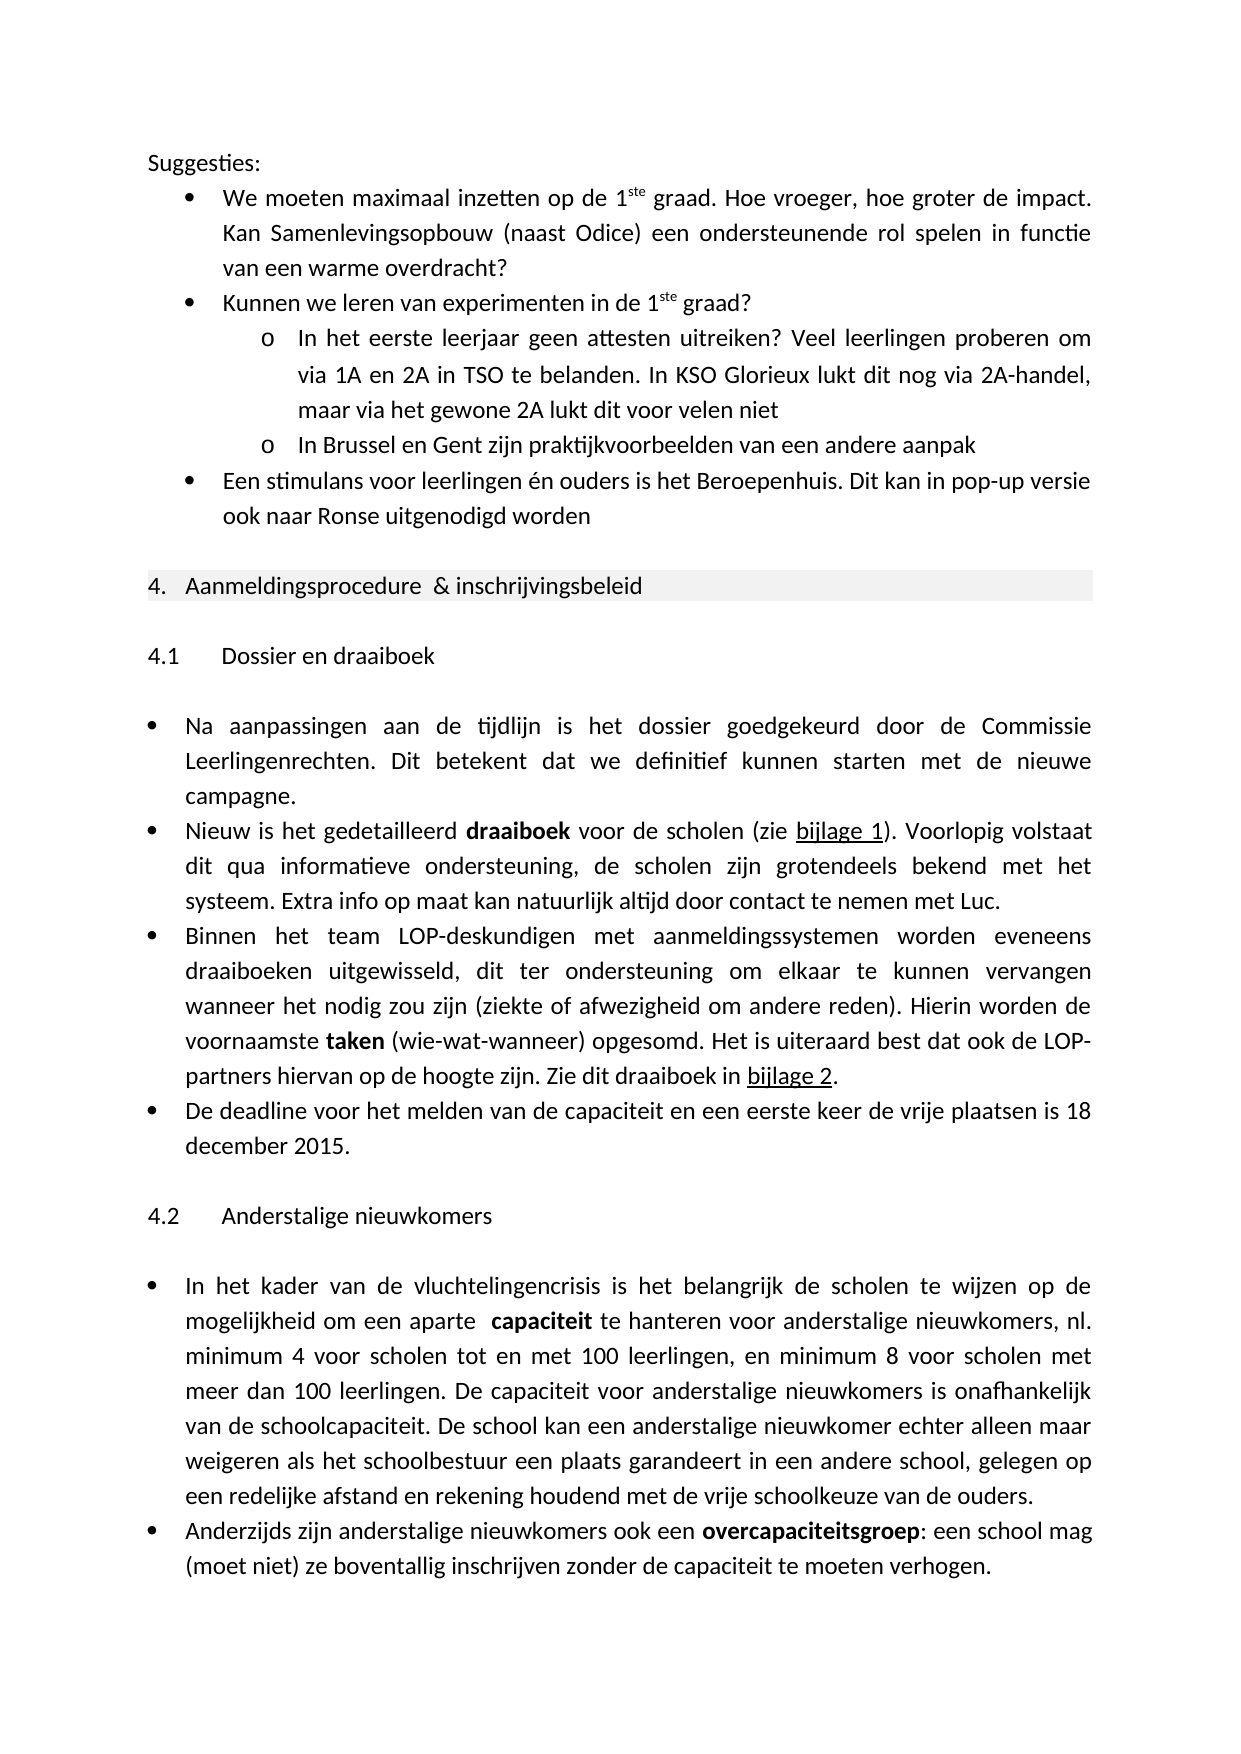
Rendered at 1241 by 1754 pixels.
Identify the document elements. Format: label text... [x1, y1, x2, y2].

list Binnen het team LOP-deskundigen met aanmeldingssystemen worden eveneens draaiboeken uitgewisseld, dit ter ondersteuning om elkaar te kunnen vervangen wanneer het nodig zou zijn (ziekte of afwezigheid om andere reden). Hierin worden de voornaamste taken (wie-wat-wanneer) opgesomd. Het is uiteraard best dat ook de LOP-partners hiervan op de hoogte zijn. Zie dit draaiboek in bijlage 2. [148, 920, 1093, 1091]
list Aanmeldingsprocedure & inschrijvingsbeleid [148, 570, 1093, 601]
list Kunnen we leren van experimenten in de 1ste graad? [185, 288, 1093, 318]
list Nieuw is het gedetailleerd draaiboek voor de scholen (zie bijlage 1). Voorlopig volstaat dit qua informatieve ondersteuning, de scholen zijn grotendeels bekend met het systeem. Extra info op maat kan natuurlijk altijd door contact te nemen met Luc. [148, 815, 1093, 916]
list In Brussel en Gent zijn praktijkvoorbeelden van een andere aanpak [260, 429, 1093, 461]
list Anderzijds zijn anderstalige nieuwkomers ook een overcapaciteitsgroep: een school mag (moet niet) ze boventallig inschrijven zonder de capaciteit te moeten verhogen. [148, 1515, 1093, 1581]
list De deadline voor het melden van de capaciteit en een eerste keer de vrije plaatsen is 18 december 2015. [148, 1095, 1093, 1161]
text Suggesties: [148, 148, 1093, 178]
list Na aanpassingen aan de tijdlijn is het dossier goedgekeurd door de Commissie Leerlingenrechten. Dit betekent dat we definitief kunnen starten met de nieuwe campagne. [148, 710, 1093, 811]
list We moeten maximaal inzetten op de 1ste graad. Hoe vroeger, hoe groter de impact. Kan Samenlevingsopbouw (naast Odice) een ondersteunende rol spelen in functie van een warme overdracht? [185, 183, 1093, 283]
list 4.2 Anderstalige nieuwkomers [148, 1200, 1093, 1231]
list 4.1 Dossier en draaiboek [148, 640, 1093, 671]
list In het eerste leerjaar geen attesten uitreiken? Veel leerlingen proberen om via 1A en 2A in TSO te belanden. In KSO Glorieux lukt dit nog via 2A-handel, maar via het gewone 2A lukt dit voor velen niet [260, 323, 1093, 424]
list In het kader van de vluchtelingencrisis is het belangrijk de scholen te wijzen op de mogelijkheid om een aparte capaciteit te hanteren voor anderstalige nieuwkomers, nl. minimum 4 voor scholen tot en met 100 leerlingen, en minimum 8 voor scholen met meer dan 100 leerlingen. De capaciteit voor anderstalige nieuwkomers is onafhankelijk van de schoolcapaciteit. De school kan een anderstalige nieuwkomer echter alleen maar weigeren als het schoolbestuur een plaats garandeert in een andere school, gelegen op een redelijke afstand en rekening houdend met de vrije schoolkeuze van de ouders. [148, 1270, 1093, 1511]
list Een stimulans voor leerlingen én ouders is het Beroepenhuis. Dit kan in pop-up versie ook naar Ronse uitgenodigd worden [185, 465, 1093, 531]
